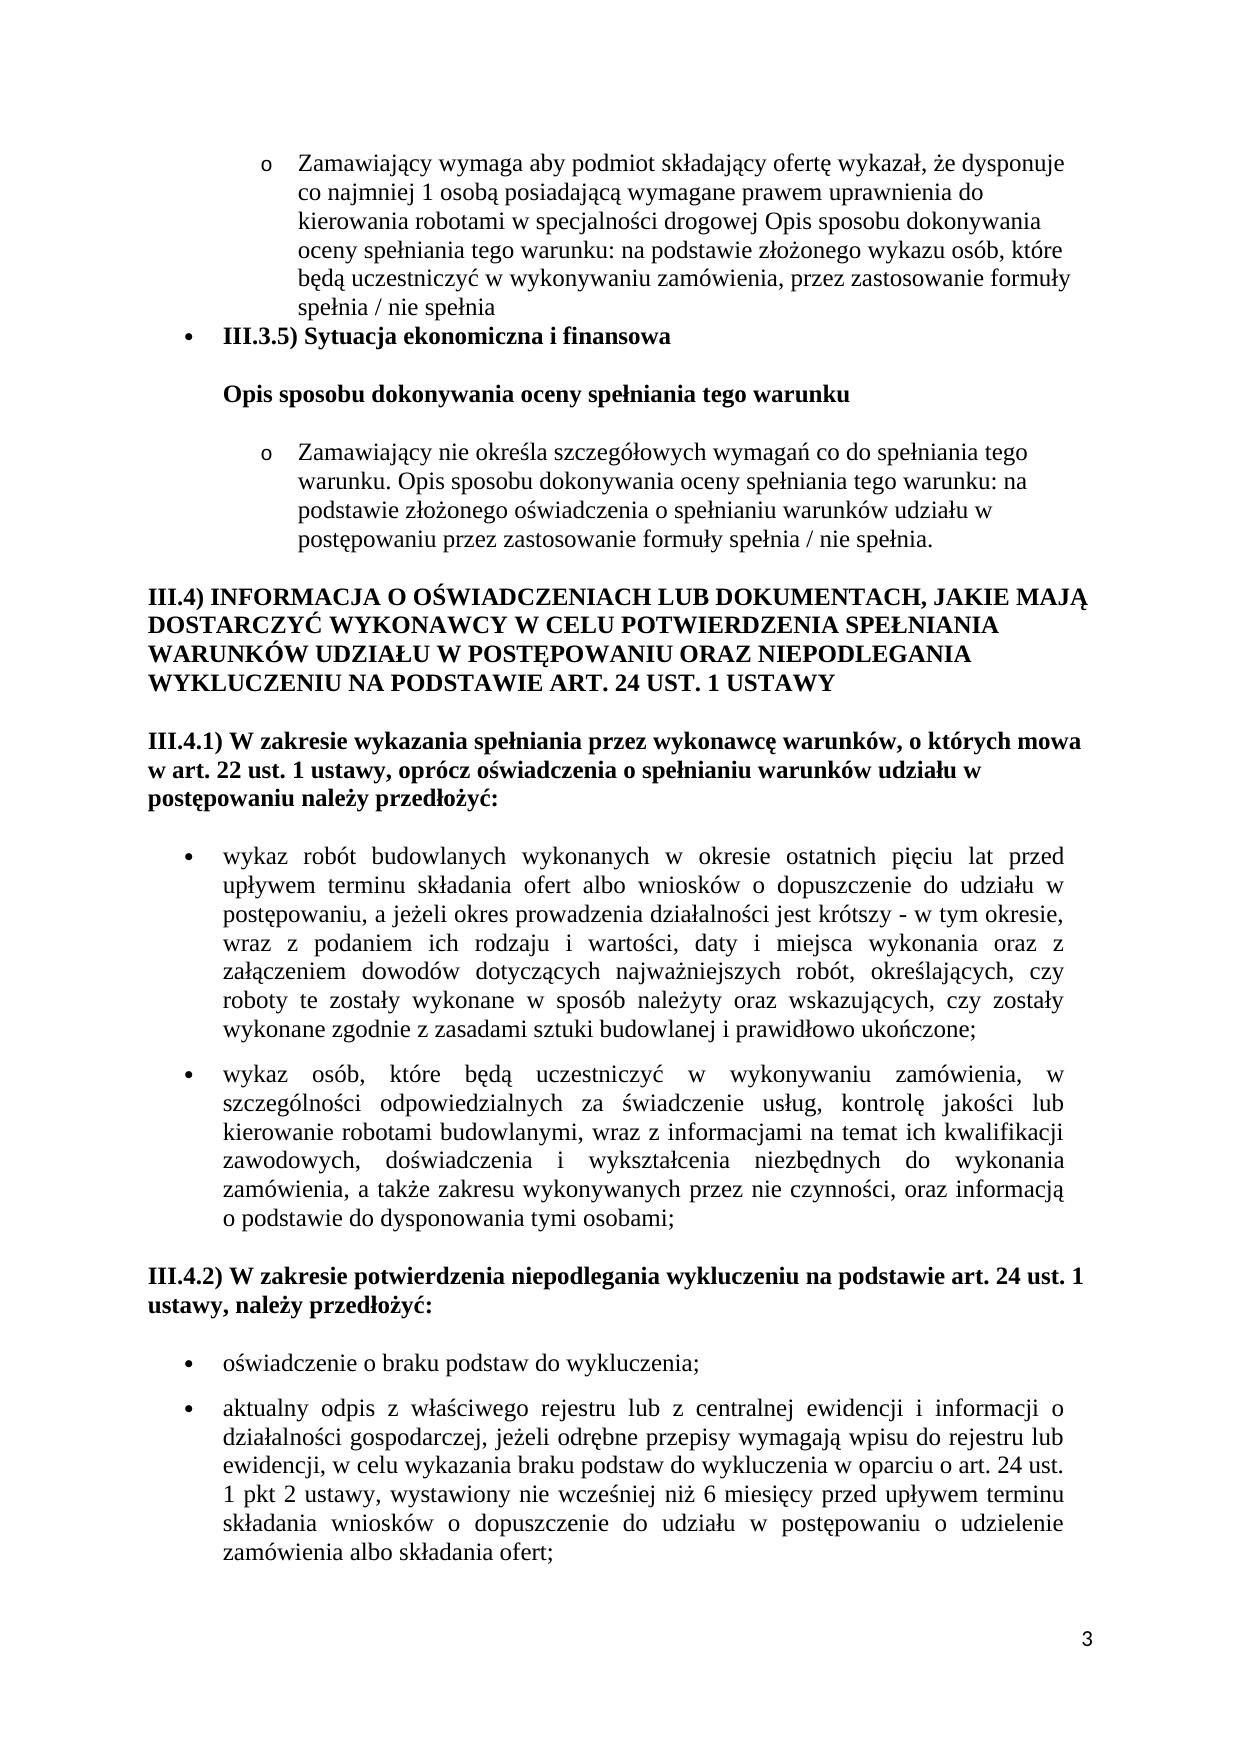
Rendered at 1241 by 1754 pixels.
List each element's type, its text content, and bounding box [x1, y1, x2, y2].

list III.3.5) Sytuacja ekonomiczna i finansowa [185, 321, 1093, 350]
list Zamawiający nie określa szczegółowych wymagań co do spełniania tego warunku. Opis sposobu dokonywania oceny spełniania tego warunku: na podstawie złożonego oświadczenia o spełnianiu warunków udziału w postępowaniu przez zastosowanie formuły spełnia / nie spełnia. [260, 437, 1093, 553]
text Opis sposobu dokonywania oceny spełniania tego warunku [223, 379, 1093, 408]
text III.4.2) W zakresie potwierdzenia niepodlegania wykluczeniu na podstawie art. 24 ust. 1 ustawy, należy przedłożyć: [148, 1261, 1093, 1318]
list aktualny odpis z właściwego rejestru lub z centralnej ewidencji i informacji o działalności gospodarczej, jeżeli odrębne przepisy wymagają wpisu do rejestru lub ewidencji, w celu wykazania braku podstaw do wykluczenia w oparciu o art. 24 ust. 1 pkt 2 ustawy, wystawiony nie wcześniej niż 6 miesięcy przed upływem terminu składania wniosków o dopuszczenie do udziału w postępowaniu o udzielenie zamówienia albo składania ofert; [185, 1393, 1065, 1566]
list wykaz robót budowlanych wykonanych w okresie ostatnich pięciu lat przed upływem terminu składania ofert albo wniosków o dopuszczenie do udziału w postępowaniu, a jeżeli okres prowadzenia działalności jest krótszy - w tym okresie, wraz z podaniem ich rodzaju i wartości, daty i miejsca wykonania oraz z załączeniem dowodów dotyczących najważniejszych robót, określających, czy roboty te zostały wykonane w sposób należyty oraz wskazujących, czy zostały wykonane zgodnie z zasadami sztuki budowlanej i prawidłowo ukończone; [185, 841, 1065, 1043]
text III.4.1) W zakresie wykazania spełniania przez wykonawcę warunków, o których mowa w art. 22 ust. 1 ustawy, oprócz oświadczenia o spełnianiu warunków udziału w postępowaniu należy przedłożyć: [148, 726, 1093, 812]
list wykaz osób, które będą uczestniczyć w wykonywaniu zamówienia, w szczególności odpowiedzialnych za świadczenie usług, kontrolę jakości lub kierowanie robotami budowlanymi, wraz z informacjami na temat ich kwalifikacji zawodowych, doświadczenia i wykształcenia niezbędnych do wykonania zamówienia, a także zakresu wykonywanych przez nie czynności, oraz informacją o podstawie do dysponowania tymi osobami; [185, 1059, 1065, 1232]
list Zamawiający wymaga aby podmiot składający ofertę wykazał, że dysponuje co najmniej 1 osobą posiadającą wymagane prawem uprawnienia do kierowania robotami w specjalności drogowej Opis sposobu dokonywania oceny spełniania tego warunku: na podstawie złożonego wykazu osób, które będą uczestniczyć w wykonywaniu zamówienia, przez zastosowanie formuły spełnia / nie spełnia [260, 148, 1093, 321]
text III.4) INFORMACJA O OŚWIADCZENIACH LUB DOKUMENTACH, JAKIE MAJĄ DOSTARCZYĆ WYKONAWCY W CELU POTWIERDZENIA SPEŁNIANIA WARUNKÓW UDZIAŁU W POSTĘPOWANIU ORAZ NIEPODLEGANIA WYKLUCZENIU NA PODSTAWIE ART. 24 UST. 1 USTAWY [148, 582, 1093, 697]
list oświadczenie o braku podstaw do wykluczenia; [185, 1348, 1065, 1376]
